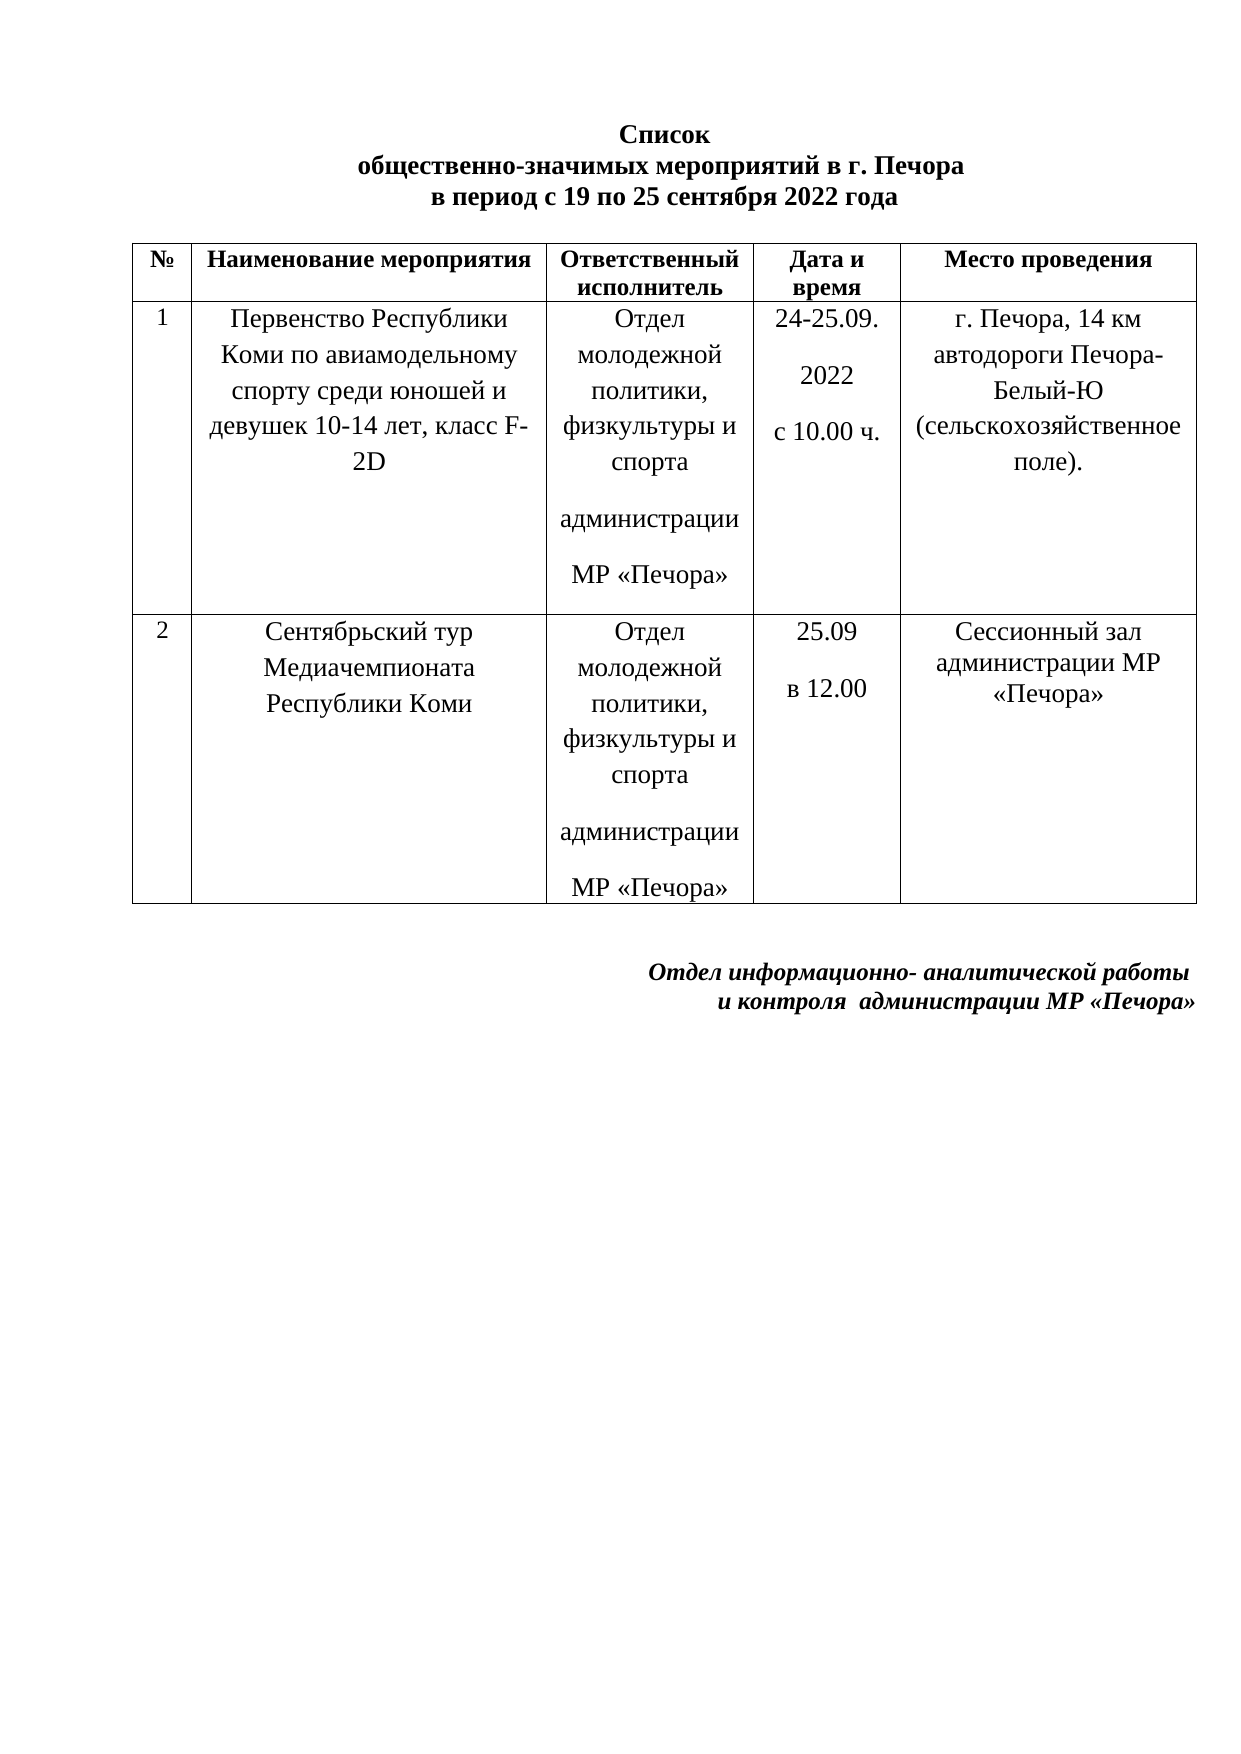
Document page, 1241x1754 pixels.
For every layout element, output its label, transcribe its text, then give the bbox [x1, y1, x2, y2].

table_header Место проведения [901, 244, 1196, 301]
table_cell Отдел молодежной политики, физкультуры и спорта администрации МР «Печора» [547, 302, 753, 614]
text общественно-значимых мероприятий в г. Печора в период с 19 по 25 сентября 2022 года [177, 149, 1152, 212]
table_cell Первенство Республики Коми по авиамодельному спорту среди юношей и девушек 10-14 лет, класс F-2D [192, 302, 546, 614]
table_cell Сентябрьский тур Медиачемпионата Республики Коми [192, 615, 546, 902]
table_header № [133, 244, 191, 301]
table_header Наименование мероприятия [192, 244, 546, 301]
table_cell 25.09 в 12.00 [754, 615, 900, 902]
table_cell 24-25.09. 2022 с 10.00 ч. [754, 302, 900, 614]
table_cell 2 [133, 615, 191, 902]
text Отдел информационно- аналитической работы и контроля администрации МР «Печора» [177, 957, 1196, 1015]
table_cell Сессионный зал администрации МР «Печора» [901, 615, 1196, 902]
table_cell г. Печора, 14 км автодороги Печора-Белый-Ю (сельскохозяйственное поле). [901, 302, 1196, 614]
table_header Ответственный исполнитель [547, 244, 753, 301]
text Список [177, 118, 1152, 149]
table_cell 1 [133, 302, 191, 614]
table_header Дата и время [754, 244, 900, 301]
table_cell Отдел молодежной политики, физкультуры и спорта администрации МР «Печора» [547, 615, 753, 902]
